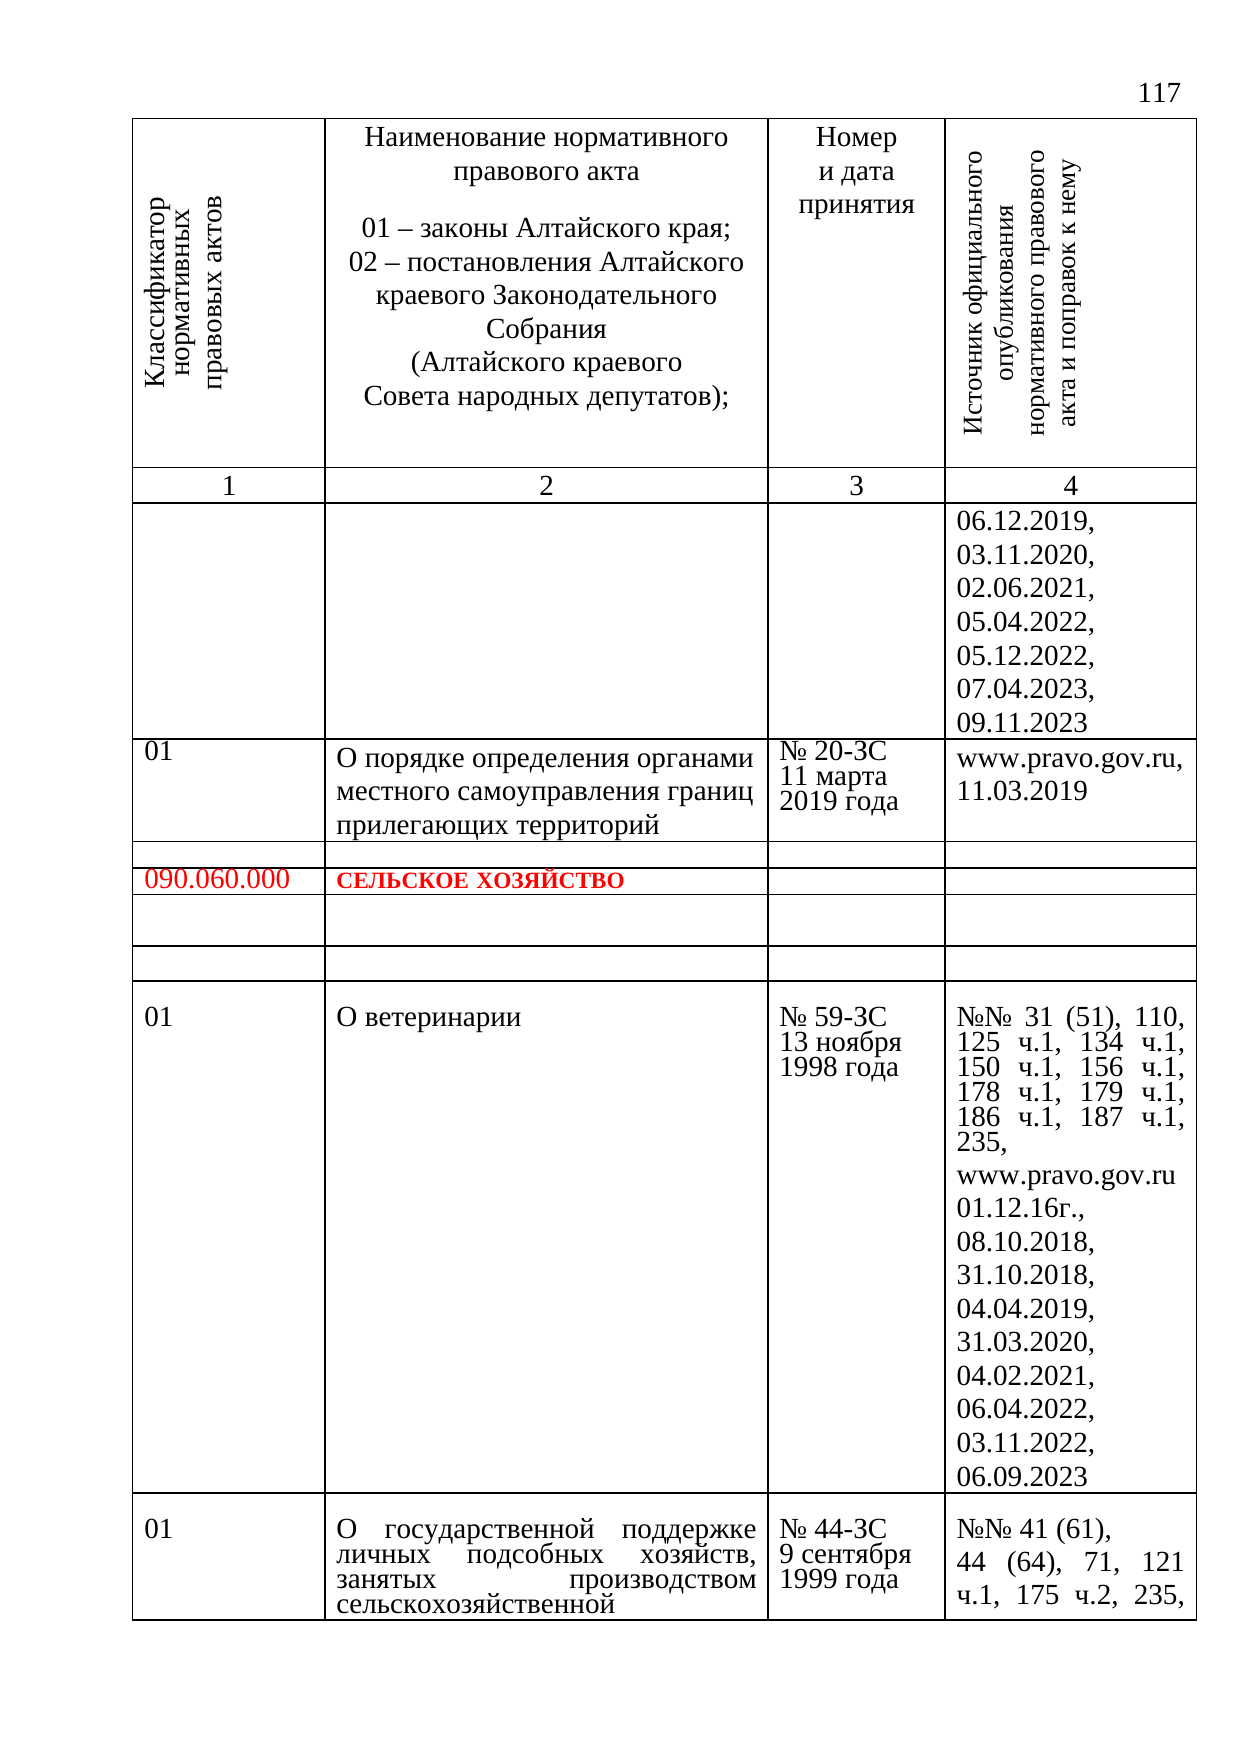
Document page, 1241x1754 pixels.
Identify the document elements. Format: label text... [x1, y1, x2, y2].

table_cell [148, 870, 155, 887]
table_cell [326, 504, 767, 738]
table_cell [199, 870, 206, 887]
table_cell 3 [769, 468, 944, 502]
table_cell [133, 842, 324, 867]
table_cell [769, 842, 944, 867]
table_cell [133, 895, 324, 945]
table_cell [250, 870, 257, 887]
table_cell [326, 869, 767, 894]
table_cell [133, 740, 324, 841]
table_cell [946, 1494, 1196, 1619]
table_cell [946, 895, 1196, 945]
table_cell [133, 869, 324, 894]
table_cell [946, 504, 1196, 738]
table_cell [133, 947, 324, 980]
table_header Классификатор нормативных правовых актов [133, 119, 324, 467]
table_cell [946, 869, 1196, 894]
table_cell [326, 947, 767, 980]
table_header Источник официального опубликования нормативного правового акта и поправок к нему [946, 119, 1196, 467]
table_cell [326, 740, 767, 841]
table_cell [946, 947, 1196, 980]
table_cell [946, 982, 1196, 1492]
table_header Наименование нормативного правового акта 01 – законы Алтайского края; 02 – постановления Алтайского краевого Законодательного Собрания (Алтайского краевого Совета народных депутатов); [326, 119, 767, 467]
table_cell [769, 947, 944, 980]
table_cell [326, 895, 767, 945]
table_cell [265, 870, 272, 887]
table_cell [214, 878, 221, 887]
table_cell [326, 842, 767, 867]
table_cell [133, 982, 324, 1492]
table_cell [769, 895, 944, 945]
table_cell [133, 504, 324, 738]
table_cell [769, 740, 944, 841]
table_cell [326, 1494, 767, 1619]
table_cell 4 [946, 468, 1196, 502]
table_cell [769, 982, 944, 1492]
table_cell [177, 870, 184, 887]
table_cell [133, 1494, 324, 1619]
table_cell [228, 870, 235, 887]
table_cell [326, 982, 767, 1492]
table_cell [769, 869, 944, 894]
table_cell 2 [326, 468, 767, 502]
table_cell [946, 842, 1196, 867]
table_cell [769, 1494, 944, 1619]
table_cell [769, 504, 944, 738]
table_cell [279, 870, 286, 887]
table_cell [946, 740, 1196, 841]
table_header Номер и дата принятия [769, 119, 944, 467]
table_cell 1 [133, 468, 324, 502]
